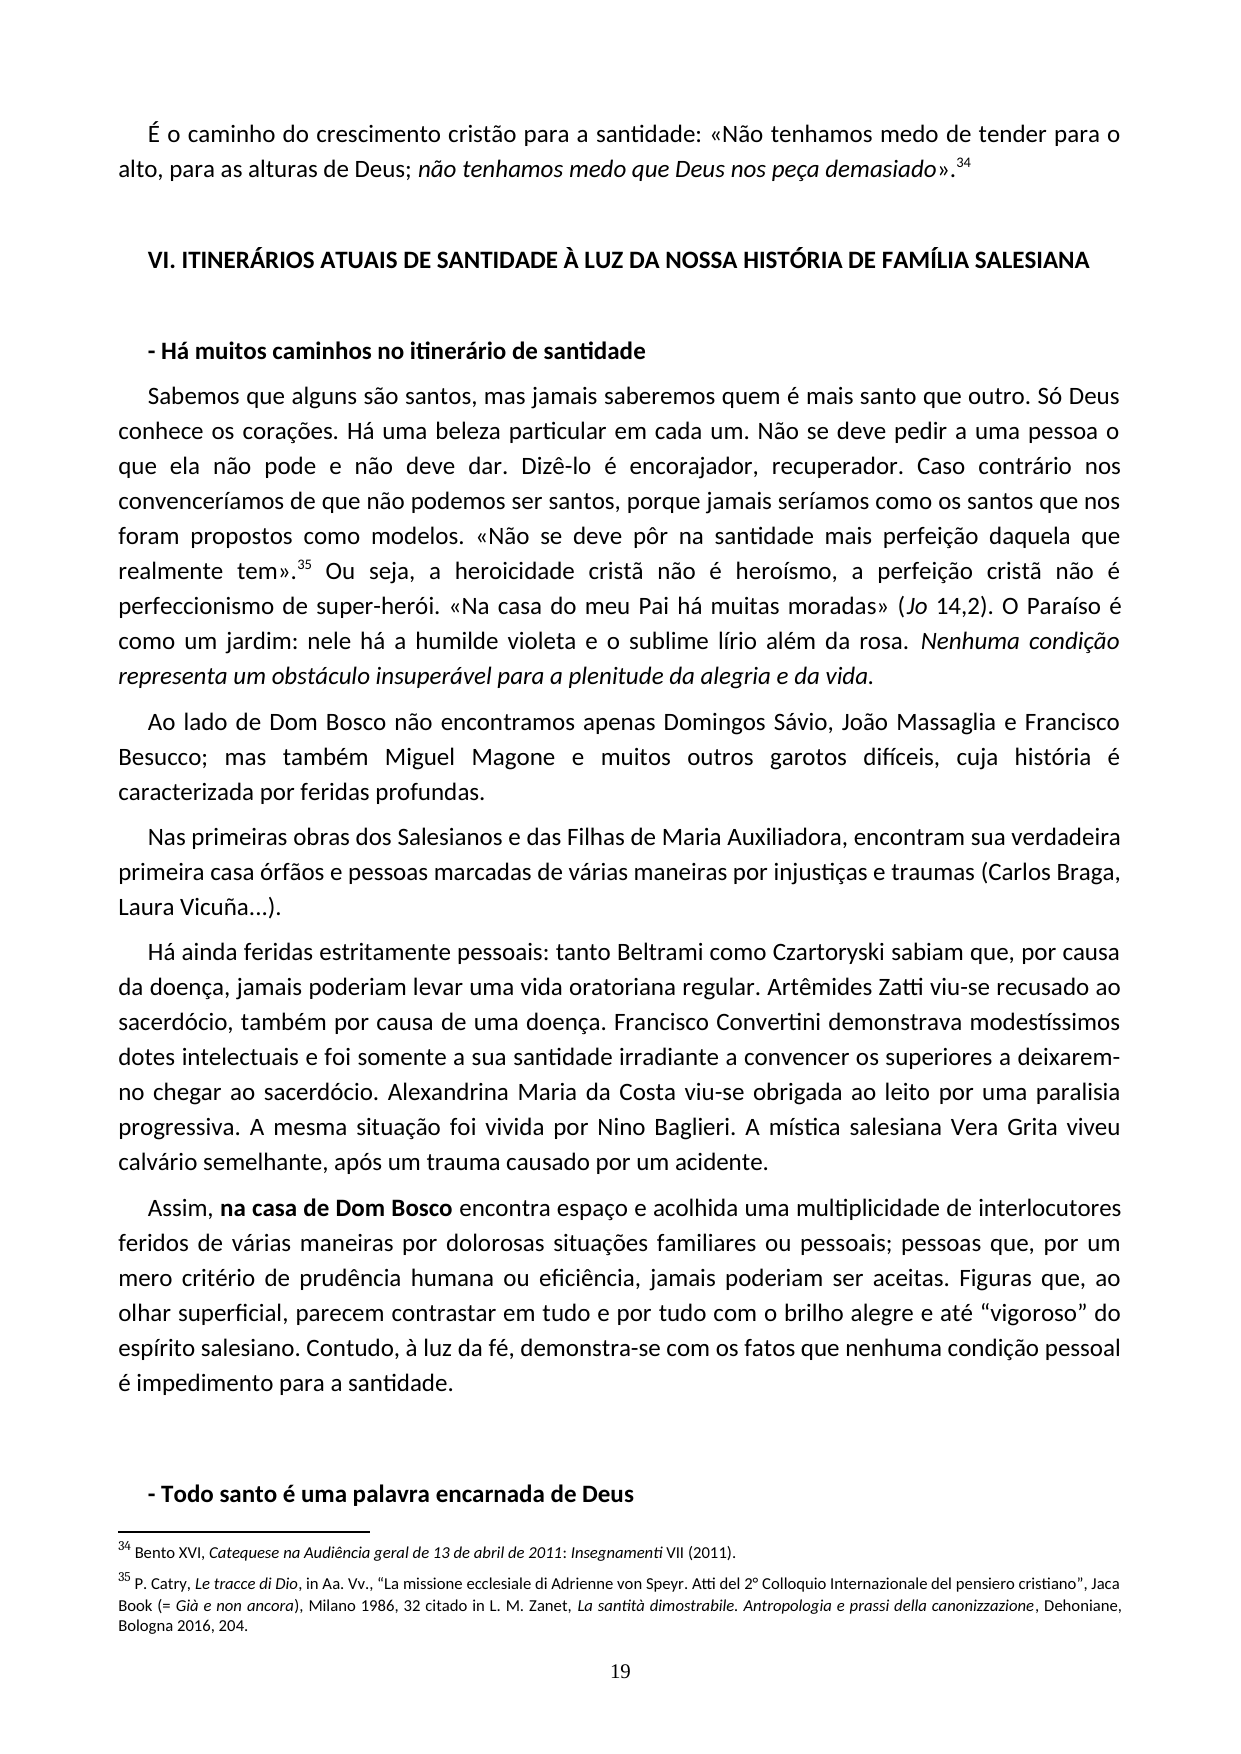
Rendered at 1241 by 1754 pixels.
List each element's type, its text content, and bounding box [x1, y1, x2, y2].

text Há ainda feridas estritamente pessoais: tanto Beltrami como Czartoryski sabiam que, por causa da doença, jamais poderiam levar uma vida oratoriana regular. Artêmides Zatti viu-se recusado ao sacerdócio, também por causa de uma doença. Francisco Convertini demonstrava modestíssimos dotes intelectuais e foi somente a sua santidade irradiante a convencer os superiores a deixarem-no chegar ao sacerdócio. Alexandrina Maria da Costa viu-se obrigada ao leito por uma paralisia progressiva. A mesma situação foi vivida por Nino Baglieri. A mística salesiana Vera Grita viveu calvário semelhante, após um trauma causado por um acidente. [118, 936, 1122, 1177]
text Sabemos que alguns são santos, mas jamais saberemos quem é mais santo que outro. Só Deus conhece os corações. Há uma beleza particular em cada um. Não se deve pedir a uma pessoa o que ela não pode e não deve dar. Dizê-lo é encorajador, recuperador. Caso contrário nos convenceríamos de que não podemos ser santos, porque jamais seríamos como os santos que nos foram propostos como modelos. «Não se deve pôr na santidade mais perfeição daquela que realmente tem». Ou seja, a heroicidade cristã não é heroísmo, a perfeição cristã não é perfeccionismo de super-herói. «Na casa do meu Pai há muitas moradas» (Jo 14,2). O Paraíso é como um jardim: nele há a humilde violeta e o sublime lírio além da rosa. Nenhuma condição representa um obstáculo insuperável para a plenitude da alegria e da vida. [118, 380, 1122, 691]
text É o caminho do crescimento cristão para a santidade: «Não tenhamos medo de tender para o alto, para as alturas de Deus; não tenhamos medo que Deus nos peça demasiado». [118, 118, 1122, 184]
text - Todo santo é uma palavra encarnada de Deus [118, 1478, 1122, 1509]
text Assim, na casa de Dom Bosco encontra espaço e acolhida uma multiplicidade de interlocutores feridos de várias maneiras por dolorosas situações familiares ou pessoais; pessoas que, por um mero critério de prudência humana ou eficiência, jamais poderiam ser aceitas. Figuras que, ao olhar superficial, parecem contrastar em tudo e por tudo com o brilho alegre e até “vigoroso” do espírito salesiano. Contudo, à luz da fé, demonstra-se com os fatos que nenhuma condição pessoal é impedimento para a santidade. [118, 1192, 1122, 1397]
text Nas primeiras obras dos Salesianos e das Filhas de Maria Auxiliadora, encontram sua verdadeira primeira casa órfãos e pessoas marcadas de várias maneiras por injustiças e traumas (Carlos Braga, Laura Vicuña...). [118, 821, 1122, 922]
text - Há muitos caminhos no itinerário de santidade [118, 335, 1122, 365]
text VI. ITINERÁRIOS ATUAIS DE SANTIDADE À LUZ DA NOSSA HISTÓRIA DE FAMÍLIA SALESIANA [118, 244, 1122, 274]
text Ao lado de Dom Bosco não encontramos apenas Domingos Sávio, João Massaglia e Francisco Besucco; mas também Miguel Magone e muitos outros garotos difíceis, cuja história é caracterizada por feridas profundas. [118, 706, 1122, 806]
